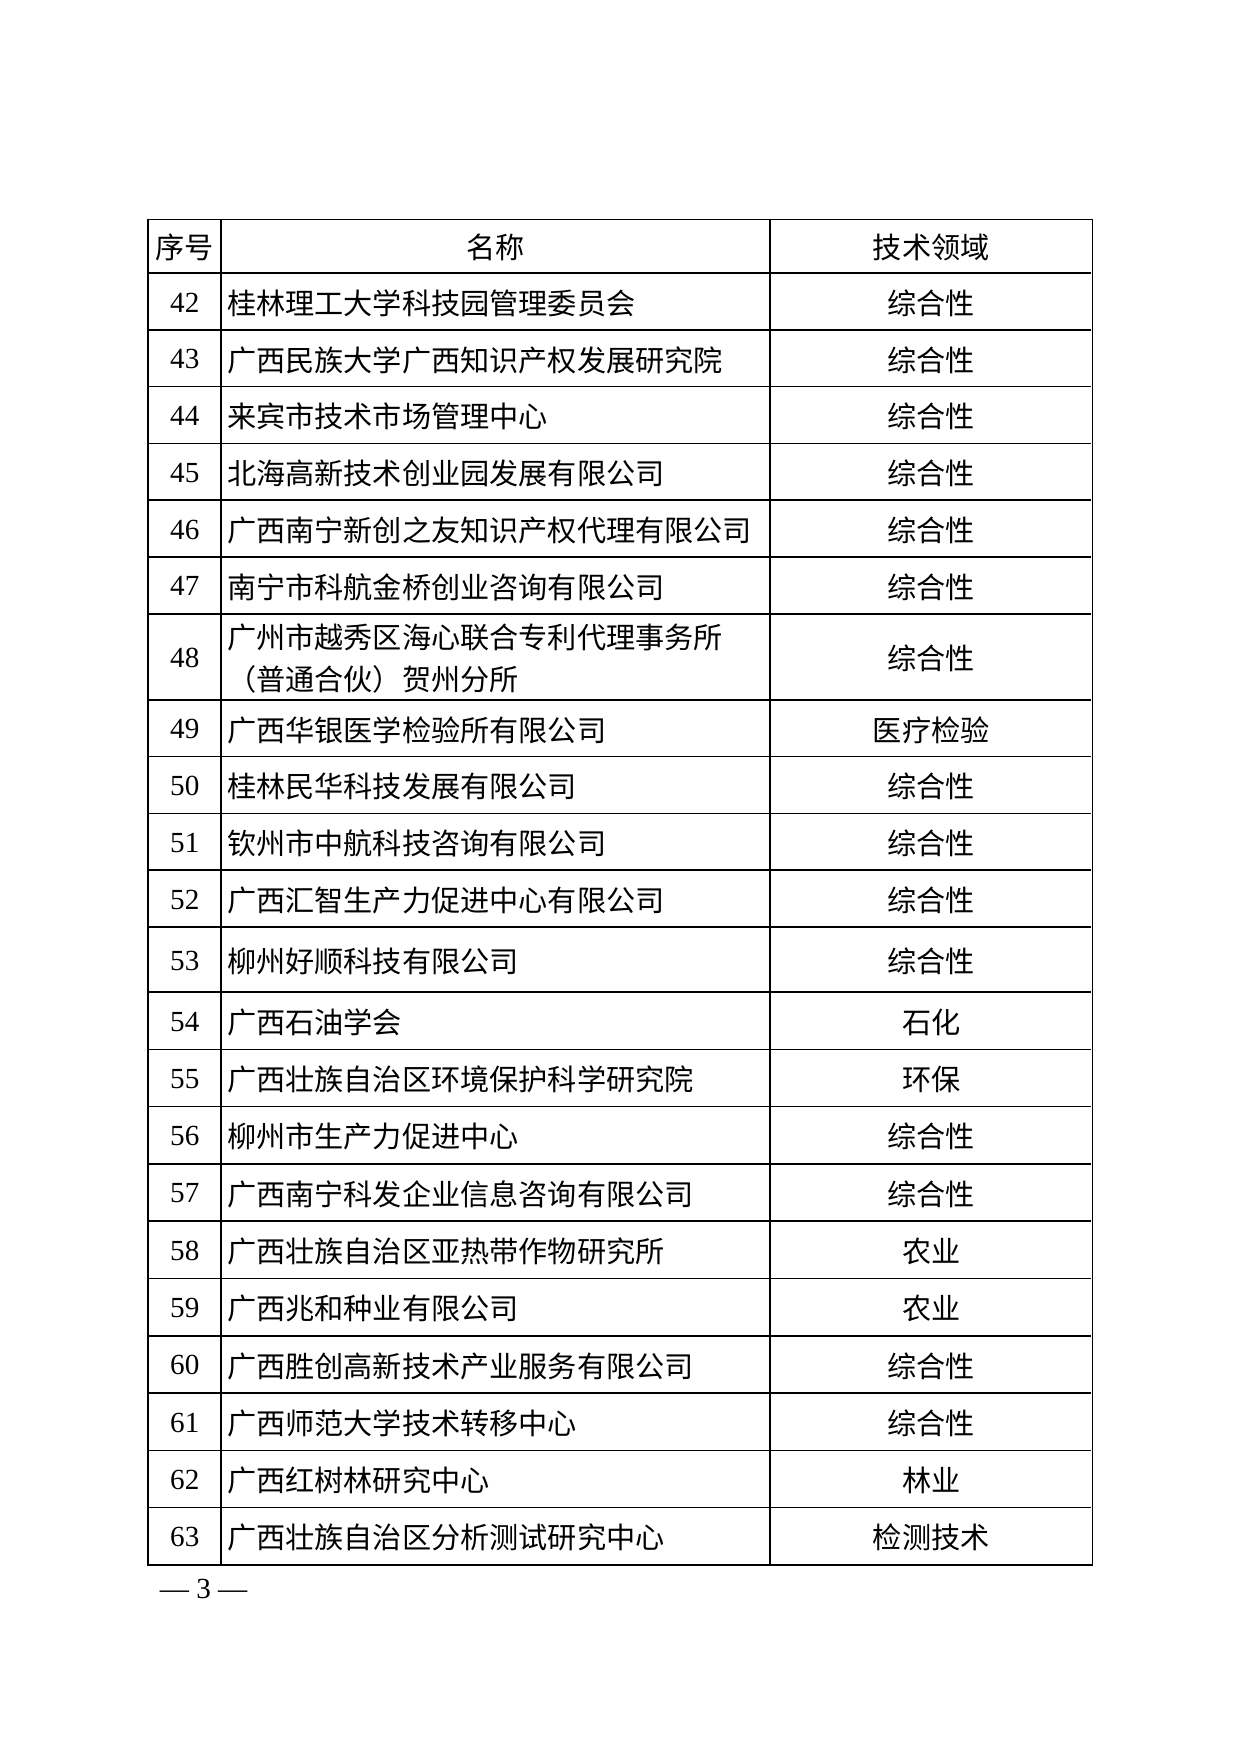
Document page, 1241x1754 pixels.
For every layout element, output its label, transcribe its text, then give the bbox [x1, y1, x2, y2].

table_cell 广西兆和种业有限公司 [222, 1279, 769, 1335]
table_cell 综合性 [771, 1106, 1092, 1163]
table_cell 54 [149, 993, 220, 1048]
table_cell 综合性 [771, 386, 1092, 443]
table_cell 综合性 [771, 1335, 1092, 1392]
table_header 技术领域 [771, 220, 1092, 272]
table_cell 环保 [771, 1049, 1092, 1106]
table_cell 51 [149, 814, 220, 869]
table_cell 南宁市科航金桥创业咨询有限公司 [222, 558, 769, 613]
table_cell 49 [149, 701, 220, 756]
table_cell 广西师范大学技术转移中心 [222, 1394, 769, 1449]
table_cell 柳州好顺科技有限公司 [222, 928, 769, 991]
table_cell 广西石油学会 [222, 993, 769, 1048]
table_cell 北海高新技术创业园发展有限公司 [222, 444, 769, 499]
table_cell 广西壮族自治区分析测试研究中心 [222, 1508, 769, 1564]
table_cell 42 [149, 274, 220, 329]
table_cell 综合性 [771, 756, 1092, 813]
table_cell 综合性 [771, 272, 1092, 329]
table_cell 综合性 [771, 1163, 1092, 1220]
table_cell 广西壮族自治区亚热带作物研究所 [222, 1222, 769, 1278]
table_cell 53 [149, 928, 220, 991]
table_cell 农业 [771, 1278, 1092, 1335]
table_cell 综合性 [771, 813, 1092, 869]
table_cell 桂林理工大学科技园管理委员会 [222, 274, 769, 329]
table_cell 医疗检验 [771, 699, 1092, 756]
table_cell 广州市越秀区海心联合专利代理事务所（普通合伙）贺州分所 [222, 615, 769, 699]
table_cell 44 [149, 387, 220, 443]
table_cell 桂林民华科技发展有限公司 [222, 757, 769, 813]
table_cell 61 [149, 1394, 220, 1449]
table_cell 50 [149, 757, 220, 813]
table_cell 46 [149, 501, 220, 556]
table_cell 59 [149, 1279, 220, 1335]
table_cell 广西胜创高新技术产业服务有限公司 [222, 1337, 769, 1392]
table_cell 47 [149, 558, 220, 613]
table_cell 综合性 [771, 556, 1092, 613]
table_cell 综合性 [771, 443, 1092, 499]
table_cell 农业 [771, 1220, 1092, 1278]
table_cell 广西华银医学检验所有限公司 [222, 701, 769, 756]
table_cell 广西南宁科发企业信息咨询有限公司 [222, 1165, 769, 1220]
table_cell 62 [149, 1451, 220, 1507]
table_header 序号 [149, 220, 220, 272]
table_cell 广西民族大学广西知识产权发展研究院 [222, 331, 769, 386]
table_cell 48 [149, 615, 220, 699]
table_cell 57 [149, 1165, 220, 1220]
table_cell 55 [149, 1050, 220, 1106]
table_cell 58 [149, 1222, 220, 1278]
table_cell 综合性 [771, 869, 1092, 926]
table_cell 广西壮族自治区环境保护科学研究院 [222, 1050, 769, 1106]
table_cell 柳州市生产力促进中心 [222, 1107, 769, 1163]
table_cell 综合性 [771, 499, 1092, 556]
table_cell 钦州市中航科技咨询有限公司 [222, 814, 769, 869]
table_cell 52 [149, 871, 220, 926]
table_cell 广西南宁新创之友知识产权代理有限公司 [222, 501, 769, 556]
table_cell 56 [149, 1107, 220, 1163]
table_cell 石化 [771, 991, 1092, 1048]
table_cell 林业 [771, 1450, 1092, 1507]
table_cell 来宾市技术市场管理中心 [222, 387, 769, 443]
table_cell 检测技术 [771, 1507, 1092, 1564]
table_cell 60 [149, 1337, 220, 1392]
table_cell 43 [149, 331, 220, 386]
table_cell 广西汇智生产力促进中心有限公司 [222, 871, 769, 926]
table_cell 综合性 [771, 1392, 1092, 1449]
table_cell 广西红树林研究中心 [222, 1451, 769, 1507]
table_cell 综合性 [771, 926, 1092, 991]
table_cell 综合性 [771, 329, 1092, 386]
table_cell 45 [149, 444, 220, 499]
table_cell 63 [149, 1508, 220, 1564]
table_header 名称 [222, 220, 769, 272]
table_cell 综合性 [771, 613, 1092, 699]
